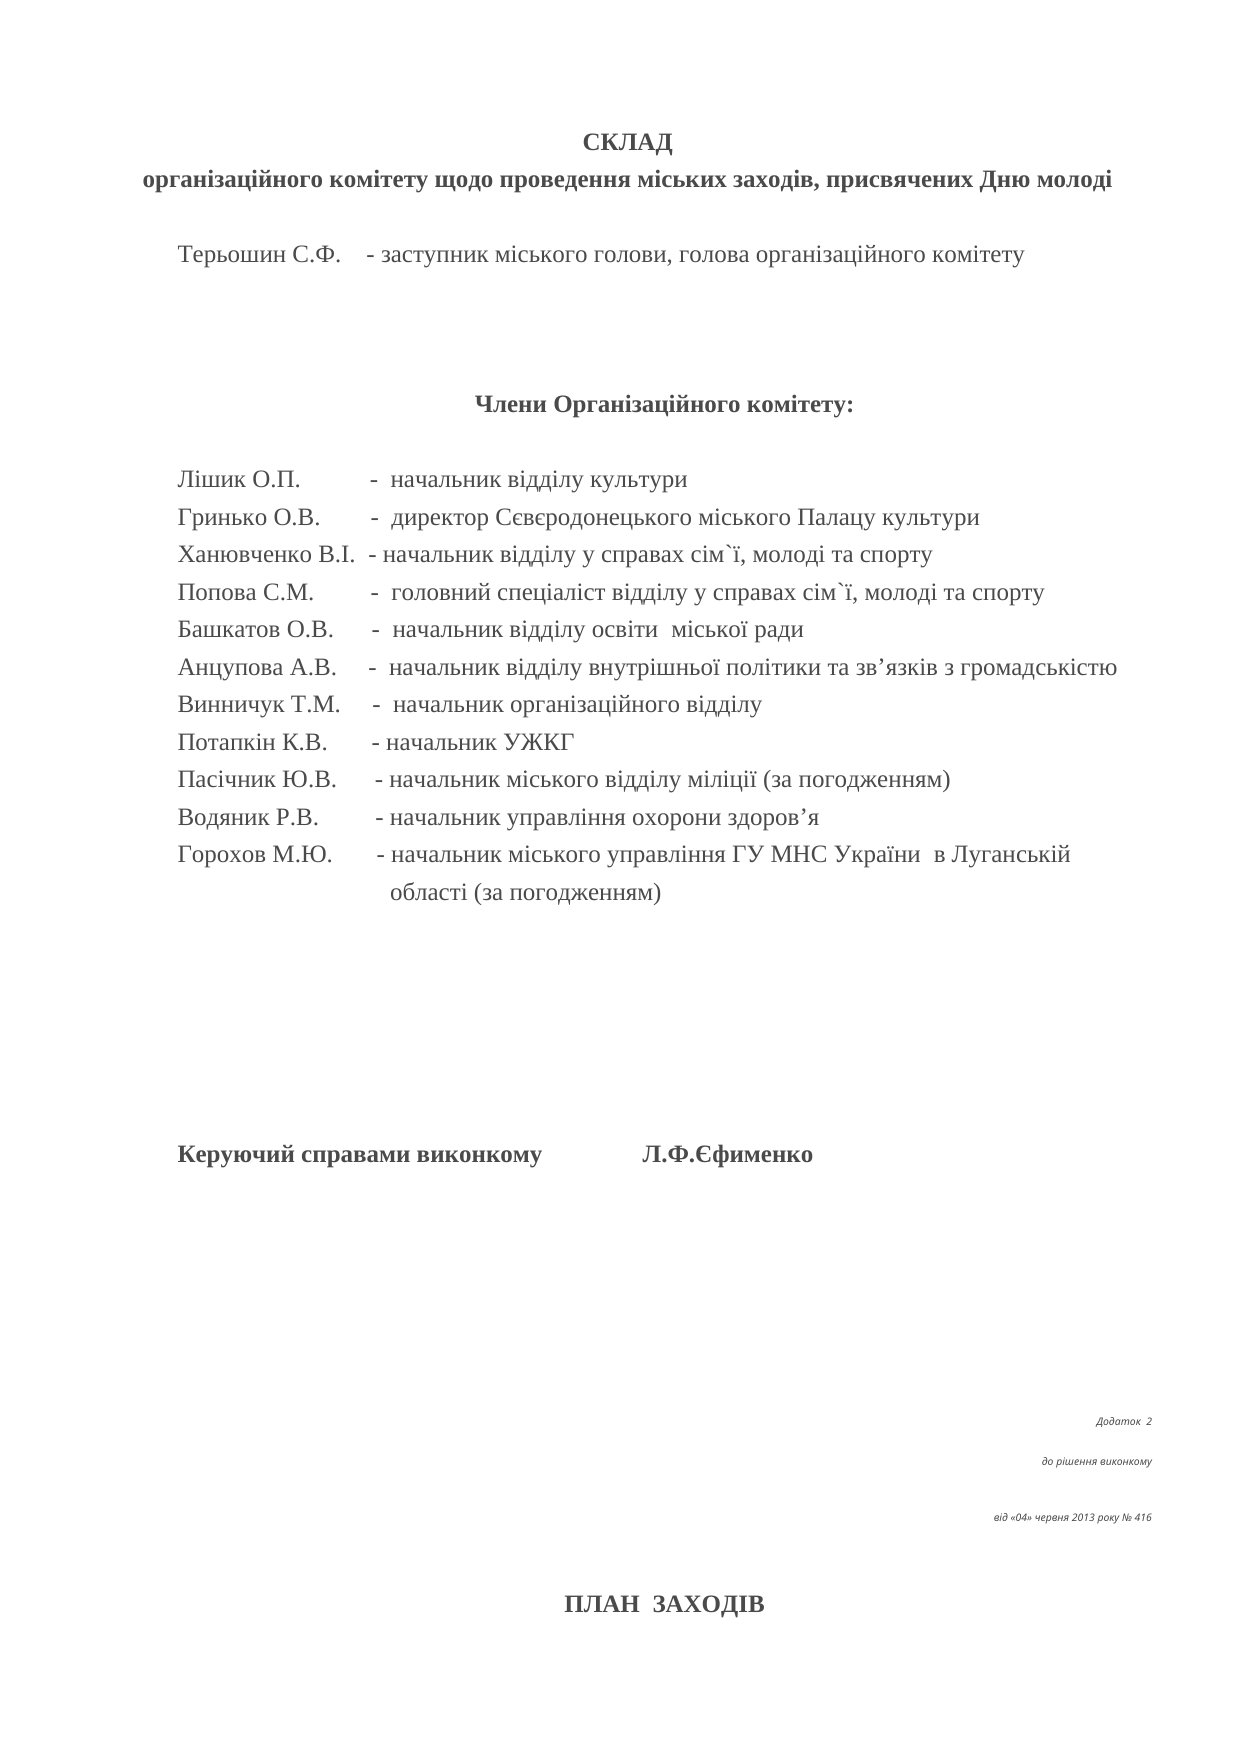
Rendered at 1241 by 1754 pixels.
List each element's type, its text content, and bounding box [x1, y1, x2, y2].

text Горохов М.Ю. - начальник міського управління ГУ МНС України в Луганській [177, 831, 1152, 868]
text Гринько О.В. - директор Сєвєродонецького міського Палацу культури [177, 493, 1152, 531]
text Водяник Р.В. - начальник управління охорони здоров’я [177, 793, 1152, 831]
text Винничук Т.М. - начальник організаційного відділу [177, 681, 1152, 718]
text Члени Організаційного комітету: [177, 381, 1152, 418]
text області (за погодженням) [177, 868, 1152, 906]
text Потапкін К.В. - начальник УЖКГ [177, 718, 1152, 756]
text Анцупова А.В. - начальник відділу внутрішньої політики та зв’язків з громадськістю [177, 643, 1152, 681]
text Пасічник Ю.В. - начальник міського відділу міліції (за погодженням) [177, 756, 1152, 793]
text організаційного комітету щодо проведення міських заходів, присвячених Дню молоді [103, 156, 1152, 193]
text Башкатов О.В. - начальник відділу освіти міської ради [177, 606, 1152, 643]
text Керуючий справами виконкому Л.Ф.Єфименко [177, 1131, 1196, 1168]
text Попова С.М. - головний спеціаліст відділу у справах сім`ї, молоді та спорту [177, 568, 1152, 606]
text Терьошин С.Ф. - заступник міського голови, голова організаційного комітету [177, 231, 1152, 268]
text ПЛАН ЗАХОДІВ [177, 1581, 1152, 1618]
text Ханювченко В.І. - начальник відділу у справах сім`ї, молоді та спорту [177, 531, 1152, 568]
text до рішення виконкому [177, 1431, 1152, 1468]
text від «04» червня 2013 року № 416 [177, 1487, 1152, 1524]
text Лішик О.П. - начальник відділу культури [177, 456, 1152, 493]
text СКЛАД [103, 118, 1152, 156]
text Додаток 2 [177, 1393, 1152, 1431]
